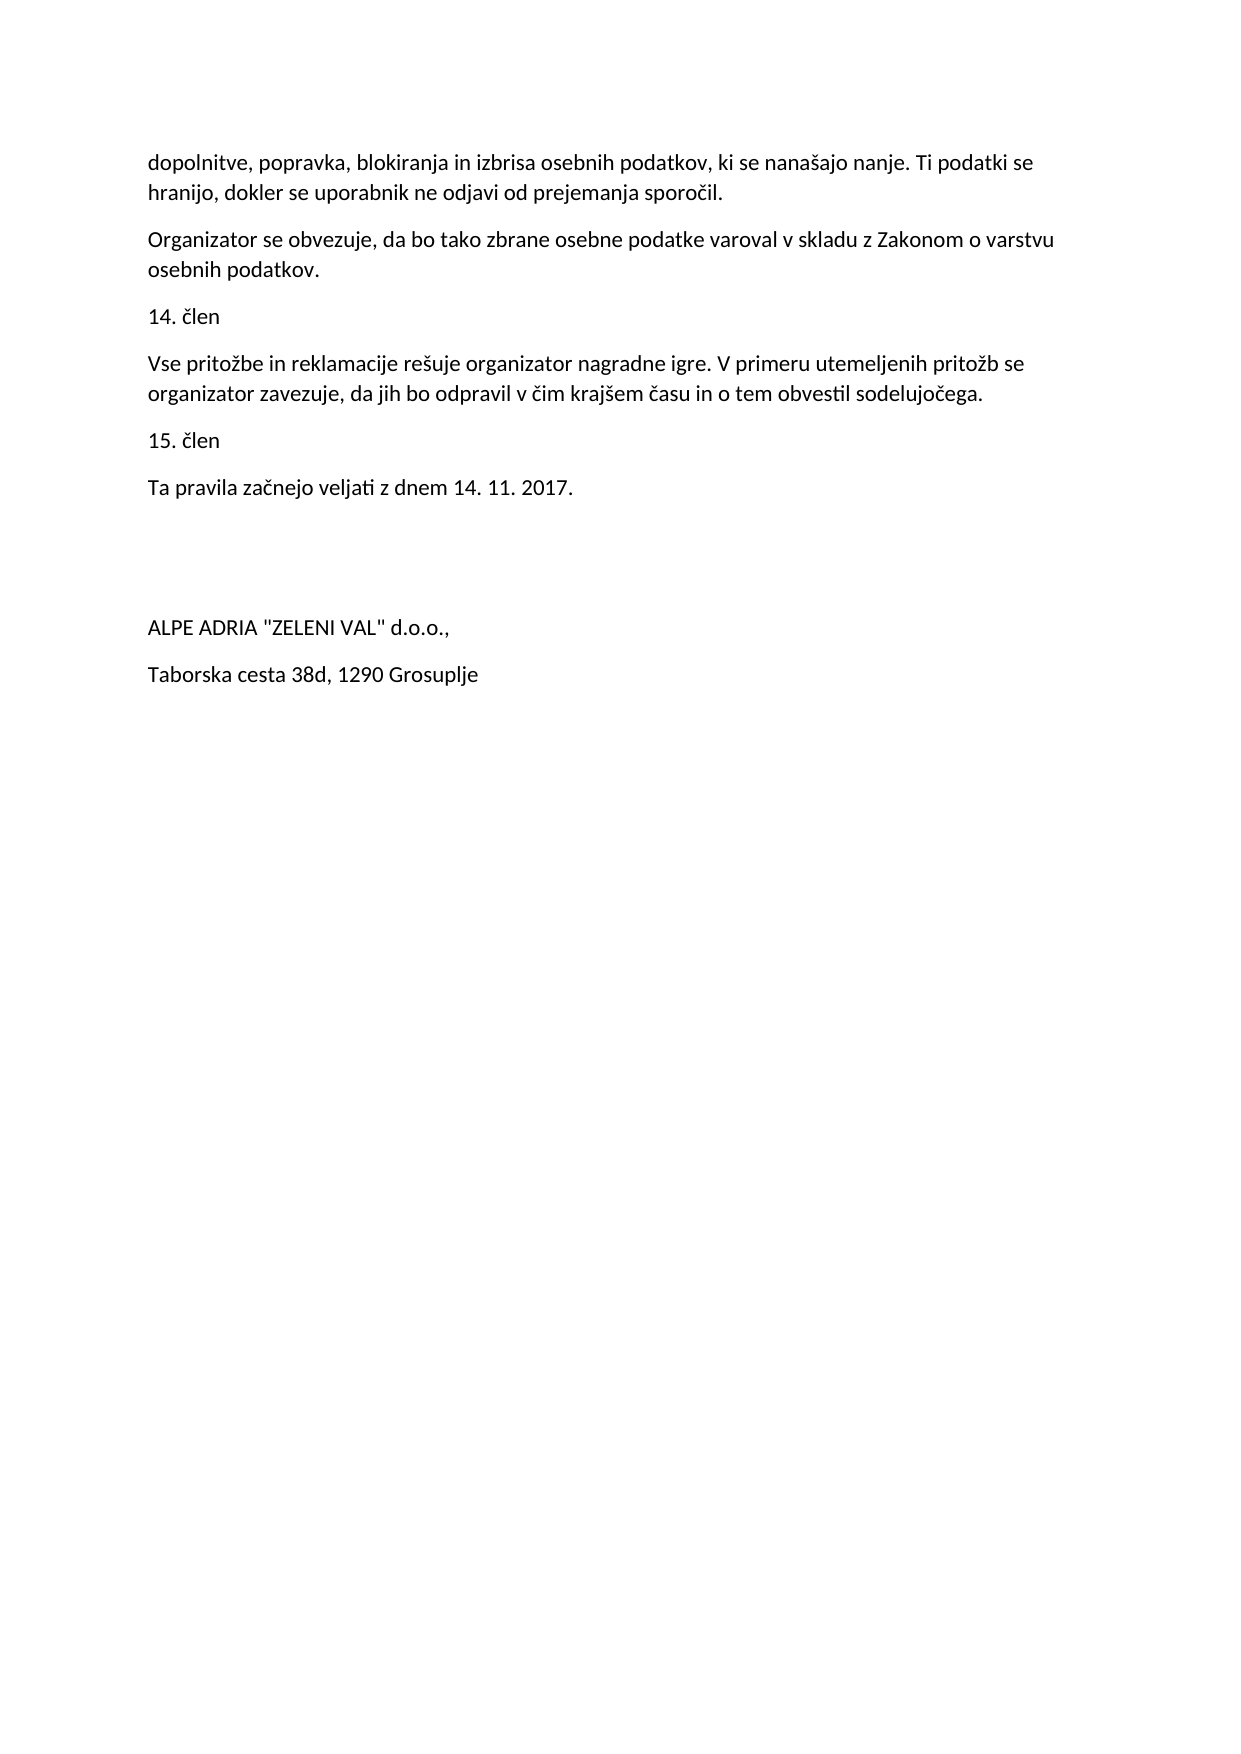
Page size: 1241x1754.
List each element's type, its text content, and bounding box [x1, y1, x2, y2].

text Vse pritožbe in reklamacije rešuje organizator nagradne igre. V primeru utemeljenih pritožb se organizator zavezuje, da jih bo odpravil v čim krajšem času in o tem obvestil sodelujočega. [148, 349, 1093, 407]
text ALPE ADRIA "ZELENI VAL" d.o.o., [148, 613, 1093, 641]
text 14. člen [148, 302, 1093, 330]
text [148, 148, 1093, 206]
text 15. člen [148, 426, 1093, 454]
text Organizator se obvezuje, da bo tako zbrane osebne podatke varoval v skladu z Zakonom o varstvu osebnih podatkov. [148, 225, 1093, 283]
text Ta pravila začnejo veljati z dnem 14. 11. 2017. [148, 473, 1093, 501]
text Taborska cesta 38d, 1290 Grosuplje [148, 660, 1093, 688]
